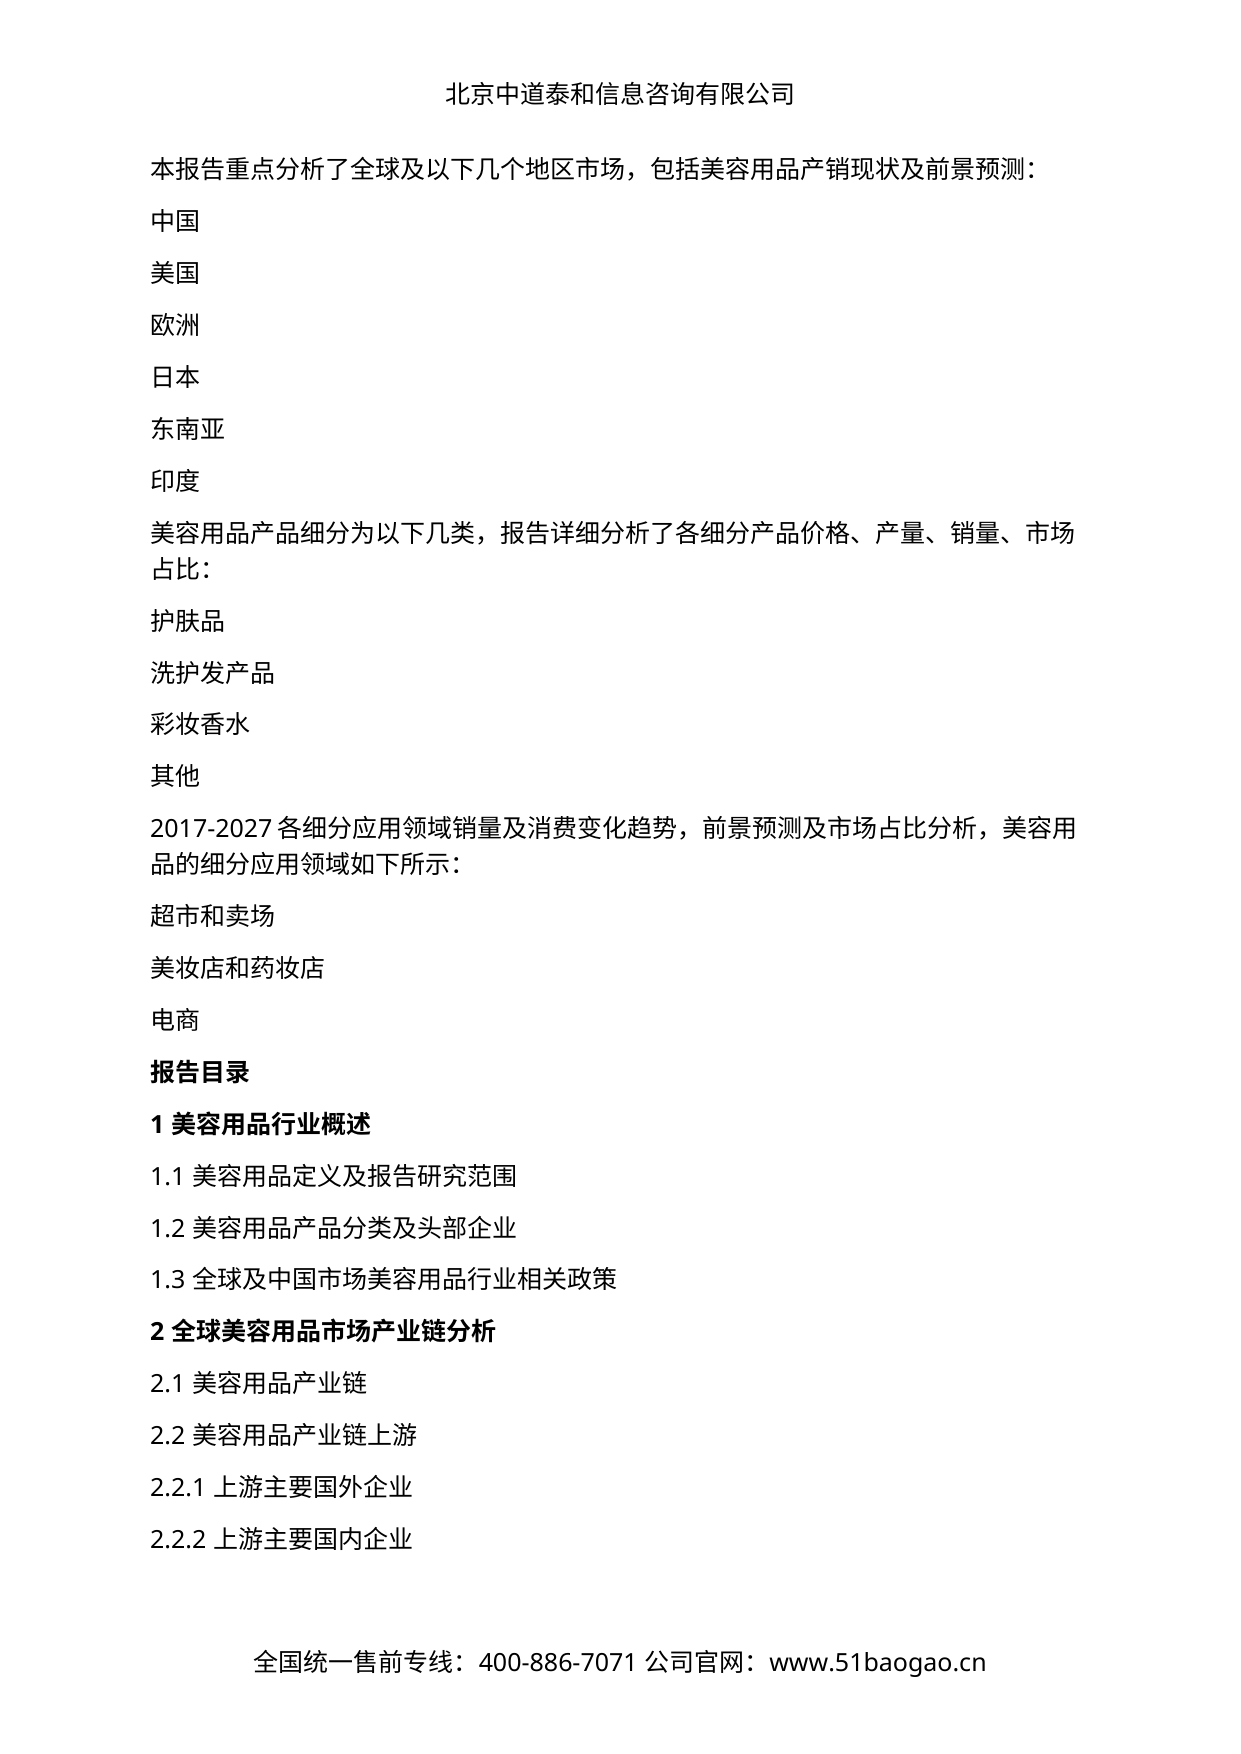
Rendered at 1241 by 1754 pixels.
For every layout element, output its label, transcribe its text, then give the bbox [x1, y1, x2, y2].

text 2.2.2 上游主要国内企业 [150, 1519, 1090, 1556]
text 2017-2027各细分应用领域销量及消费变化趋势，前景预测及市场占比分析，美容用品的细分应用领域如下所示： [150, 809, 1090, 881]
text 超市和卖场 [150, 897, 1090, 933]
text 2.2 美容用品产业链上游 [150, 1416, 1090, 1452]
text 2 全球美容用品市场产业链分析 [150, 1312, 1090, 1348]
text 欧洲 [150, 306, 1090, 342]
text 美容用品产品细分为以下几类，报告详细分析了各细分产品价格、产量、销量、市场占比： [150, 513, 1090, 586]
text 2.2.1 上游主要国外企业 [150, 1467, 1090, 1504]
text 2.1 美容用品产业链 [150, 1364, 1090, 1400]
text 美妆店和药妆店 [150, 949, 1090, 985]
text 电商 [150, 1001, 1090, 1037]
text 日本 [150, 357, 1090, 394]
text 1.2 美容用品产品分类及头部企业 [150, 1208, 1090, 1244]
text 1.3 全球及中国市场美容用品行业相关政策 [150, 1260, 1090, 1296]
text 本报告重点分析了全球及以下几个地区市场，包括美容用品产销现状及前景预测： [150, 150, 1090, 186]
text 洗护发产品 [150, 653, 1090, 689]
text 报告目录 [150, 1052, 1090, 1089]
text 中国 [150, 202, 1090, 238]
text 1.1 美容用品定义及报告研究范围 [150, 1156, 1090, 1192]
text 彩妆香水 [150, 705, 1090, 741]
text 东南亚 [150, 409, 1090, 446]
text 美国 [150, 254, 1090, 290]
text 其他 [150, 757, 1090, 793]
text 印度 [150, 461, 1090, 497]
text 护肤品 [150, 601, 1090, 637]
text 1 美容用品行业概述 [150, 1104, 1090, 1141]
